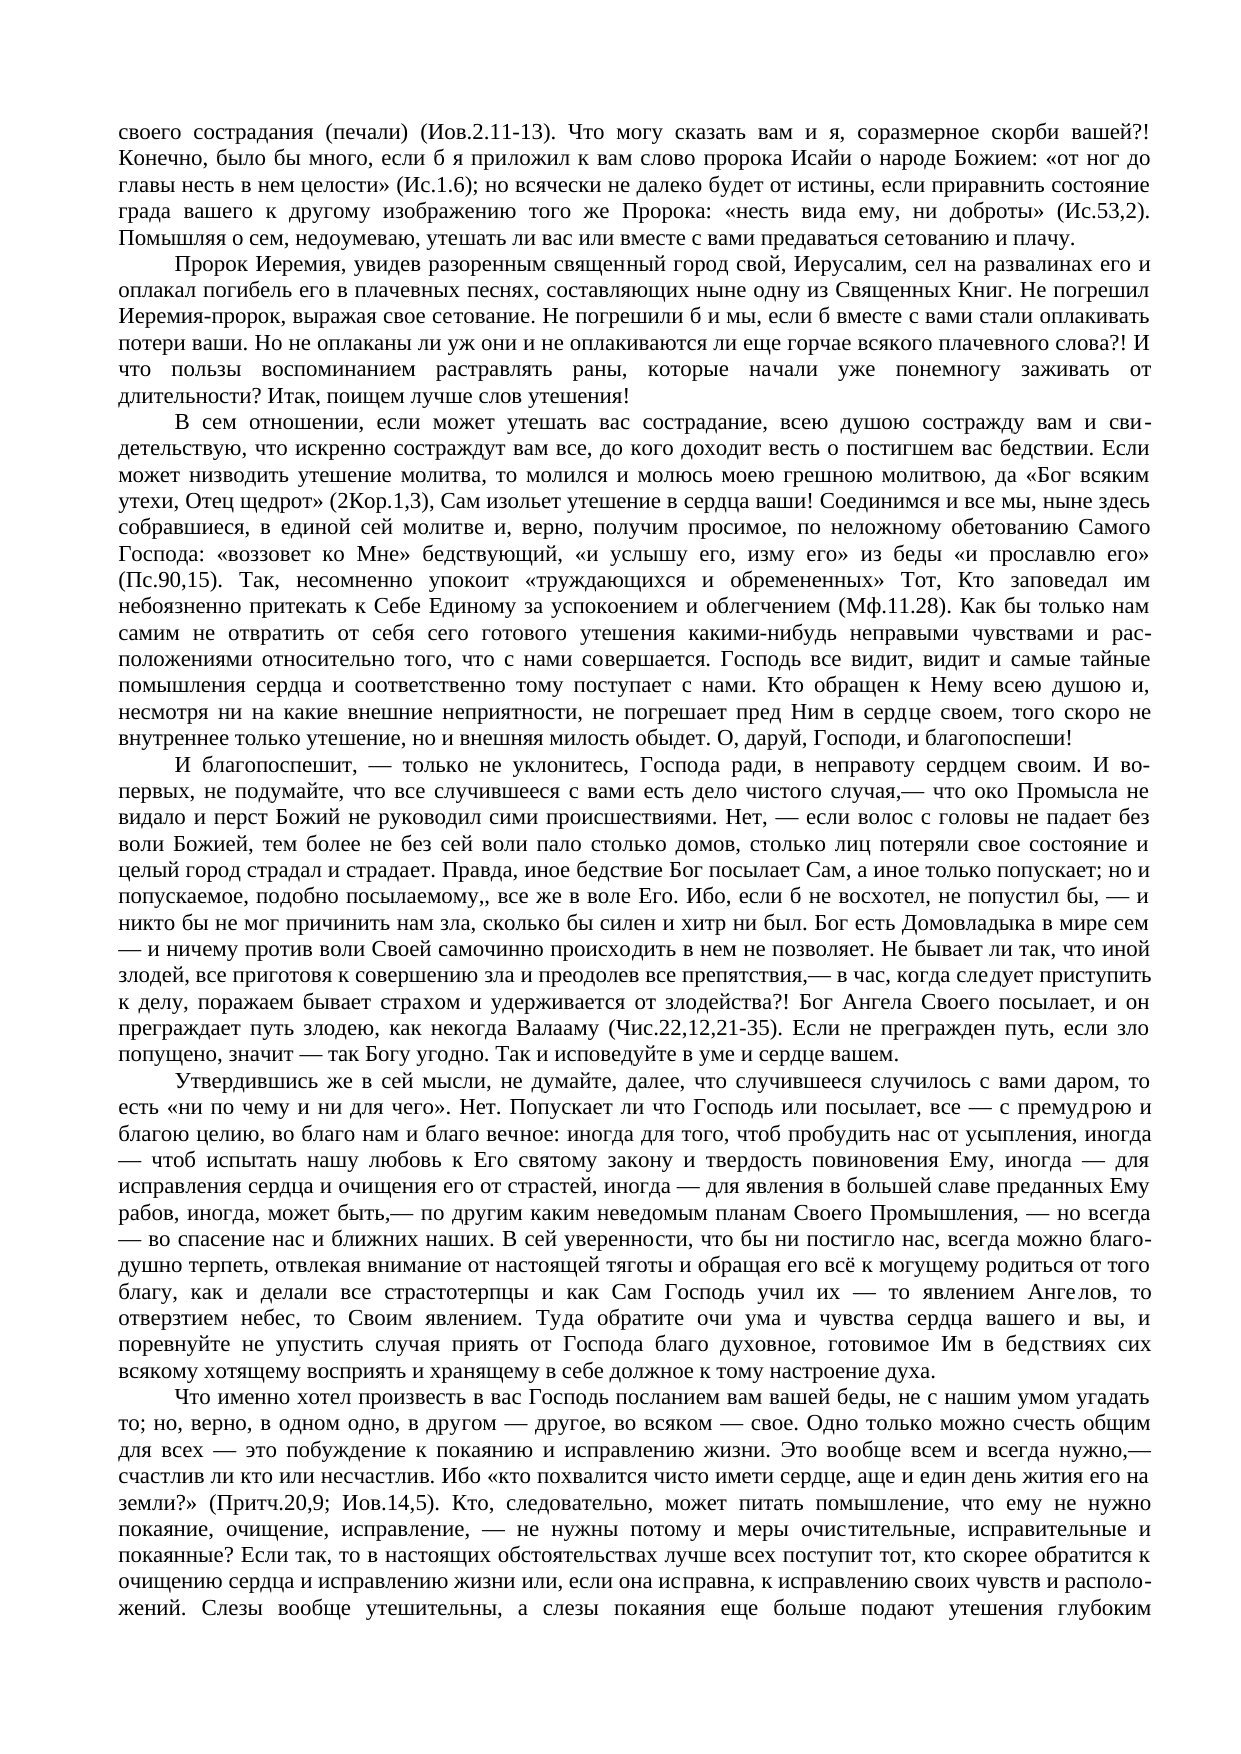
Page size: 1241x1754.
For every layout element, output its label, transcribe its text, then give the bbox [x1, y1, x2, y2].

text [118, 1383, 1152, 1620]
text Пророк Иеремия, увидев разоренным священный город свой, Иерусалим, сел на развалинах его и оплакал погибель его в плачевных песнях, составляющих ныне одну из Священных Книг. Не погрешил Иеремия-пророк, выражая свое сетование. Не погрешили б и мы, если б вместе с вами стали оплакивать потери ваши. Но не оплаканы ли уж они и не оплакиваются ли еще горчае всякого плачевного слова?! И что пользы воспоминанием растравлять раны, которые начали уже понемногу заживать от длительности? Итак, поищем лучше слов утешения! [118, 250, 1152, 408]
text В сем отношении, если может утешать вас сострадание, всею душою состражду вам и свидетельствую, что искренно состраждут вам все, до кого доходит весть о постигшем вас бедствии. Если может низводить утешение молитва, то молился и молюсь моею грешною молитвою, да «Бог всяким утехи, Отец щедрот» (2Кор.1,3), Сам изольет утешение в сердца ваши! Соединимся и все мы, ныне здесь собравшиеся, в единой сей молитве и, верно, получим просимое, по неложному обетованию Самого Господа: «воззовет ко Мне» бедствующий, «и услышу его, изму его» из беды «и прославлю его» (Пс.90,15). Так, несомненно упокоит «труждающихся и обремененных» Тот, Кто заповедал им небоязненно притекать к Себе Единому за успокоением и облегчением (Мф.11.28). Как бы только нам самим не отвратить от себя сего готового утешения какими-нибудь неправыми чувствами и расположениями относительно того, что с нами совершается. Господь все видит, видит и самые тайные помышления сердца и соответственно тому поступает с нами. Кто обращен к Нему всею душою и, несмотря ни на какие внешние неприятности, не погрешает пред Ним в сердце своем, того скоро не внутреннее только утешение, но и внешняя милость обыдет. О, даруй, Господи, и благопоспеши! [118, 408, 1152, 751]
text Утвердившись же в сей мысли, не думайте, далее, что случившееся случилось с вами даром, то есть «ни по чему и ни для чего». Нет. Попускает ли что Господь или посылает, все — с премудрою и благою целию, во благо нам и благо вечное: иногда для того, чтоб пробудить нас от усыпления, иногда — чтоб испытать нашу любовь к Его святому закону и твердость повиновения Ему, иногда — для исправления сердца и очищения его от страстей, иногда — для явления в большей славе преданных Ему рабов, иногда, может быть,— по другим каким неведомым планам Своего Промышления, — но всегда — во спасение нас и ближних наших. В сей уверенности, что бы ни постигло нас, всегда можно благодушно терпеть, отвлекая внимание от настоящей тяготы и обращая его всё к могущему родиться от того благу, как и делали все страстотерпцы и как Сам Господь учил их — то явлением Ангелов, то отверзтием небес, то Своим явлением. Туда обратите очи ума и чувства сердца вашего и вы, и поревнуйте не упустить случая приять от Господа благо духовное, готовимое Им в бедствиях сих всякому хотящему восприять и хранящему в себе должное к тому настроение духа. [118, 1067, 1152, 1383]
text И благопоспешит, — только не уклонитесь, Господа ради, в неправоту сердцем своим. И во-первых, не подумайте, что все случившееся с вами есть дело чистого случая,— что око Промысла не видало и перст Божий не руководил сими происшествиями. Нет, — если волос с головы не падает без воли Божией, тем более не без сей воли пало столько домов, столько лиц потеряли свое состояние и целый город страдал и страдает. Правда, иное бедствие Бог посылает Сам, а иное только попускает; но и попускаемое, подобно посылаемому,, все же в воле Его. Ибо, если б не восхотел, не попустил бы, — и никто бы не мог причинить нам зла, сколько бы силен и хитр ни был. Бог есть Домовладыка в мире сем — и ничему против воли Своей самочинно происходить в нем не позволяет. Не бывает ли так, что иной злодей, все приготовя к совершению зла и преодолев все препятствия,— в час, когда следует приступить к делу, поражаем бывает страхом и удерживается от злодейства?! Бог Ангела Своего посылает, и он преграждает путь злодею, как некогда Валааму (Чис.22,12,21-35). Если не прегражден путь, если зло попущено, значит — так Богу угодно. Так и исповедуйте в уме и сердце вашем. [118, 751, 1152, 1067]
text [118, 118, 1152, 250]
